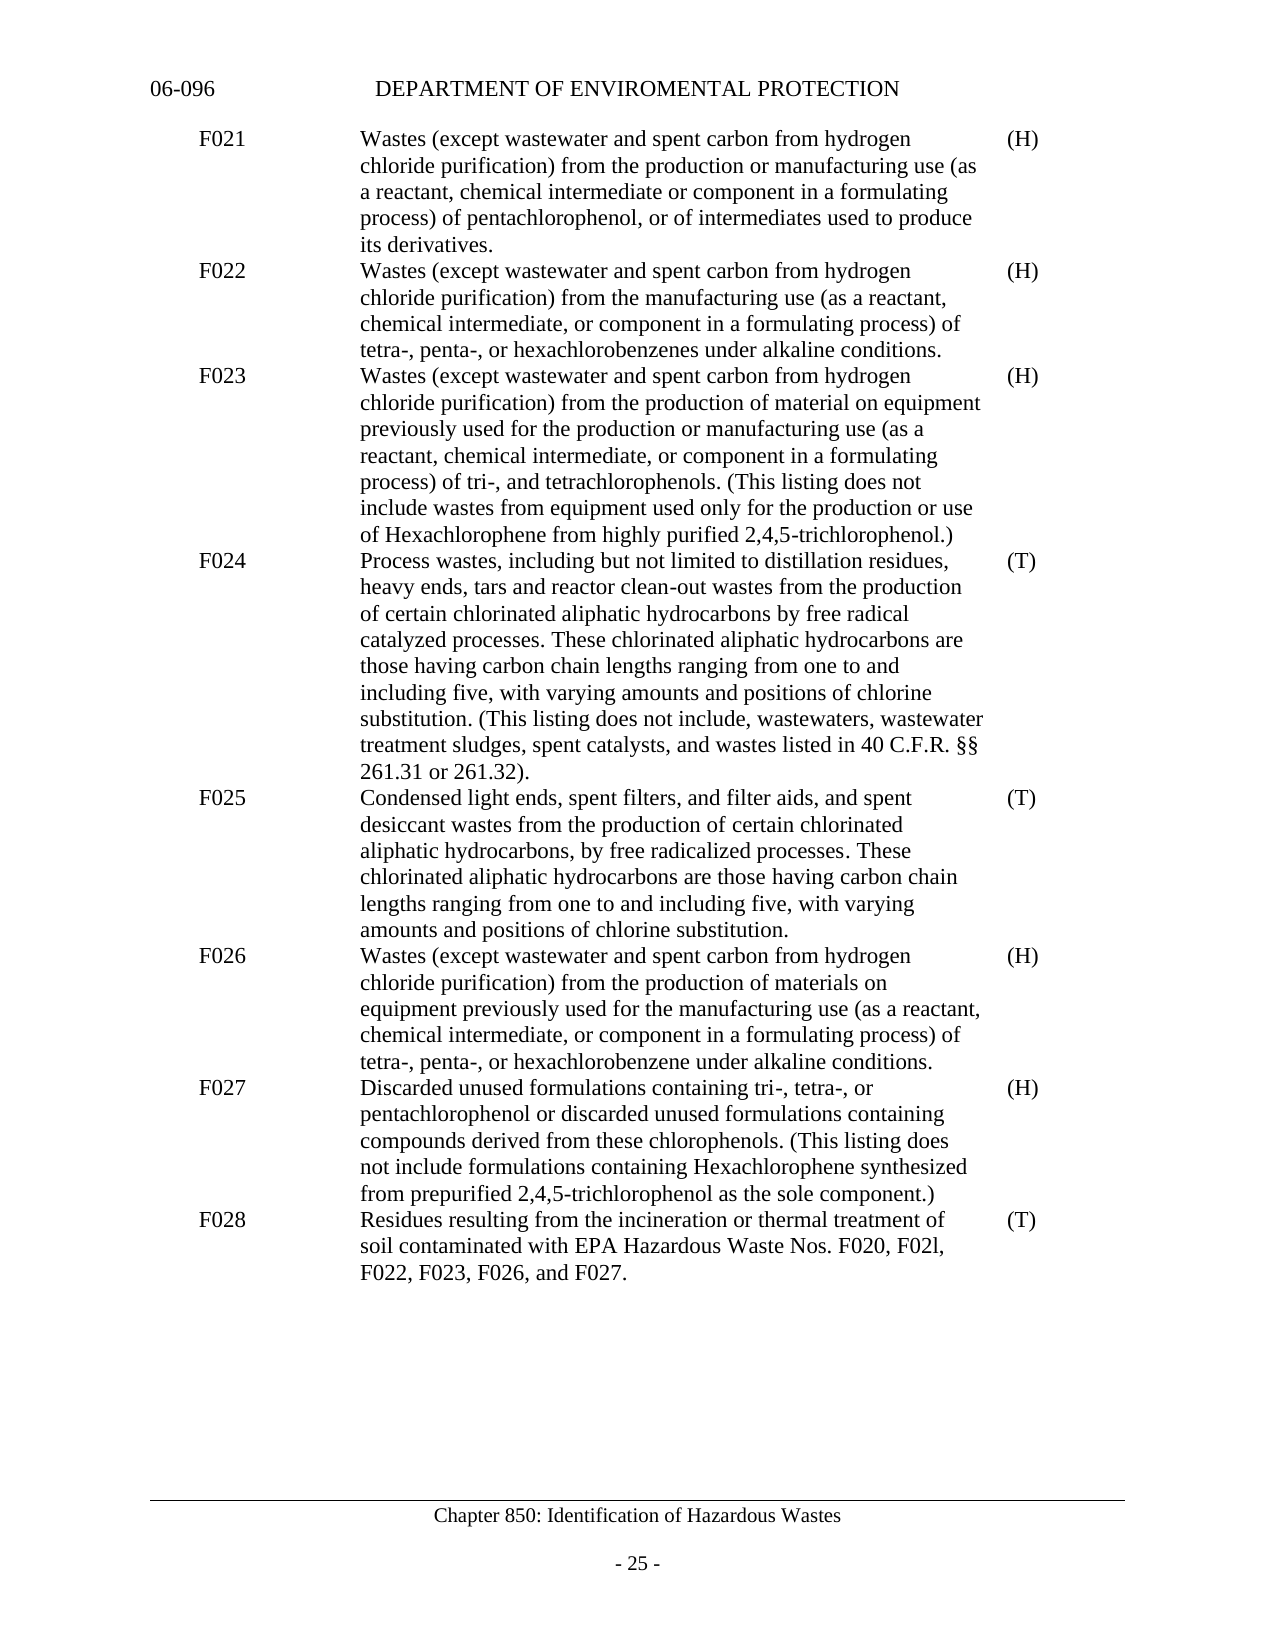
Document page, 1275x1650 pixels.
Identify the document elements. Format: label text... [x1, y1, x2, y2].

table_cell (H) [996, 257, 1136, 363]
table_cell (T) [996, 1206, 1136, 1285]
table_cell Wastes (except wastewater and spent carbon from hydrogen chloride purification) from the production or manufacturing use (as a reactant, chemical intermediate or component in a formulating process) of pentachlorophenol, or of intermediates used to produce its derivatives. [349, 125, 996, 257]
table_cell Residues resulting from the incineration or thermal treatment of soil contaminated with EPA Hazardous Waste Nos. F020, F02l, F022, F023, F026, and F027. [349, 1206, 996, 1285]
table_cell F024 [150, 547, 349, 784]
table_cell F028 [150, 1206, 349, 1285]
table_cell Process wastes, including but not limited to distillation residues, heavy ends, tars and reactor clean-out wastes from the production of certain chlorinated aliphatic hydrocarbons by free radical catalyzed processes. These chlorinated aliphatic hydrocarbons are those having carbon chain lengths ranging from one to and including five, with varying amounts and positions of chlorine substitution. (This listing does not include, wastewaters, wastewater treatment sludges, spent catalysts, and wastes listed in 40 C.F.R. §§ 261.31 or 261.32). [349, 547, 996, 784]
table_cell Wastes (except wastewater and spent carbon from hydrogen chloride purification) from the production of material on equipment previously used for the production or manufacturing use (as a reactant, chemical intermediate, or component in a formulating process) of tri-, and tetrachlorophenols. (This listing does not include wastes from equipment used only for the production or use of Hexachlorophene from highly purified 2,4,5-trichlorophenol.) [349, 363, 996, 547]
table_cell F023 [150, 363, 349, 547]
table_cell F027 [150, 1074, 349, 1206]
table_cell F022 [150, 257, 349, 363]
table_cell Discarded unused formulations containing tri-, tetra-, or pentachlorophenol or discarded unused formulations containing compounds derived from these chlorophenols. (This listing does not include formulations containing Hexachlorophene synthesized from prepurified 2,4,5-trichlorophenol as the sole component.) [349, 1074, 996, 1206]
table_cell Wastes (except wastewater and spent carbon from hydrogen chloride purification) from the production of materials on equipment previously used for the manufacturing use (as a reactant, chemical intermediate, or component in a formulating process) of tetra-, penta-, or hexachlorobenzene under alkaline conditions. [349, 943, 996, 1074]
table_cell F025 [150, 784, 349, 942]
table_cell Wastes (except wastewater and spent carbon from hydrogen chloride purification) from the manufacturing use (as a reactant, chemical intermediate, or component in a formulating process) of tetra-, penta-, or hexachlorobenzenes under alkaline conditions. [349, 257, 996, 363]
table_cell F026 [150, 943, 349, 1074]
table_cell (T) [996, 547, 1136, 784]
table_cell (H) [996, 1074, 1136, 1206]
table_cell Condensed light ends, spent filters, and filter aids, and spent desiccant wastes from the production of certain chlorinated aliphatic hydrocarbons, by free radicalized processes. These chlorinated aliphatic hydrocarbons are those having carbon chain lengths ranging from one to and including five, with varying amounts and positions of chlorine substitution. [349, 784, 996, 942]
table_cell F021 [150, 125, 349, 257]
table_cell (T) [996, 784, 1136, 942]
table_cell (H) [996, 943, 1136, 1074]
table_cell (H) [996, 125, 1136, 257]
table_cell (H) [996, 363, 1136, 547]
